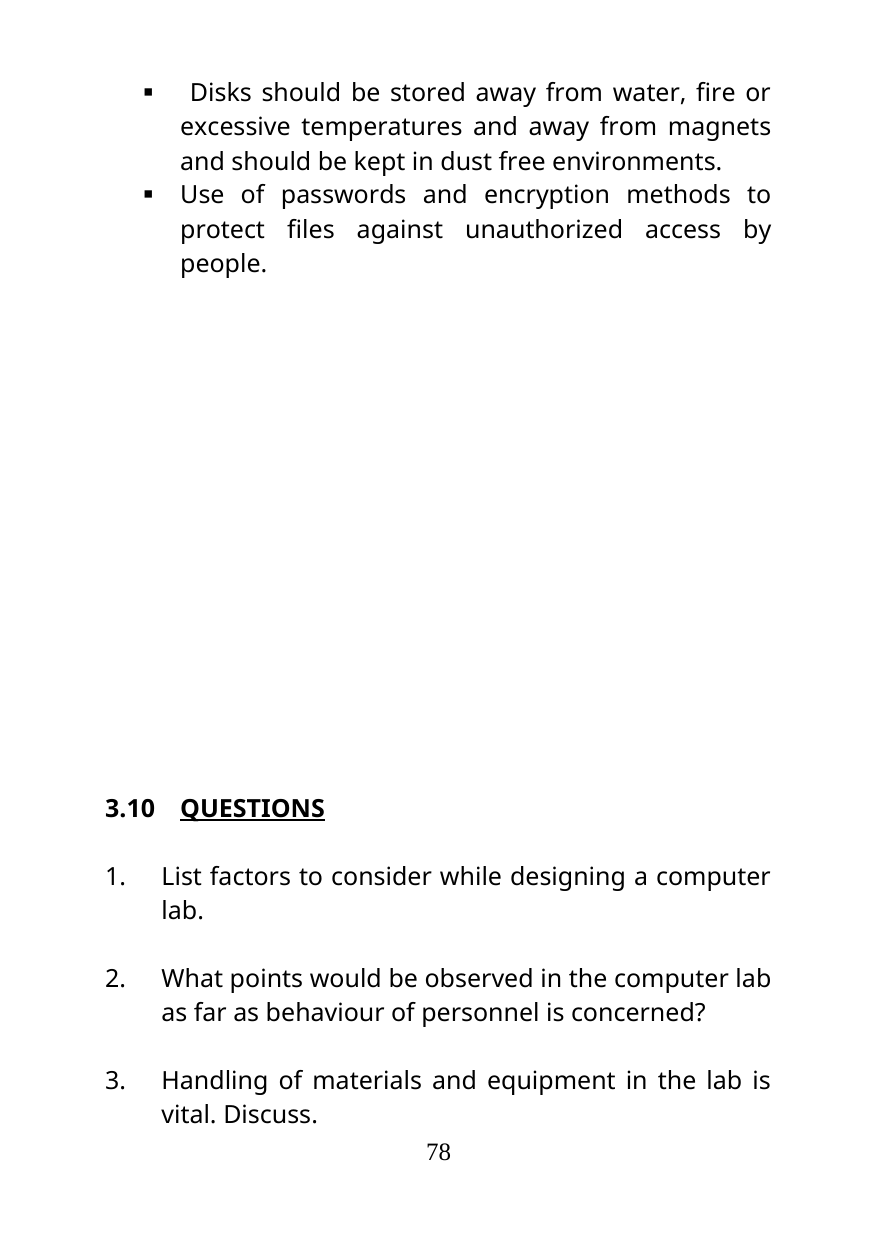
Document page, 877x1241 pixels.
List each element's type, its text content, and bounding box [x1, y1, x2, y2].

list Disks should be stored away from water, fire or excessive temperatures and away from magnets and should be kept in dust free environments. [142, 75, 772, 177]
list Use of passwords and encryption methods to protect files against unauthorized access by people. [142, 177, 772, 279]
list QUESTIONS [105, 790, 772, 824]
list What points would be observed in the computer lab as far as behaviour of personnel is concerned? [105, 961, 772, 1029]
list Handling of materials and equipment in the lab is vital. Discuss. [105, 1063, 772, 1131]
list List factors to consider while designing a computer lab. [105, 858, 772, 927]
